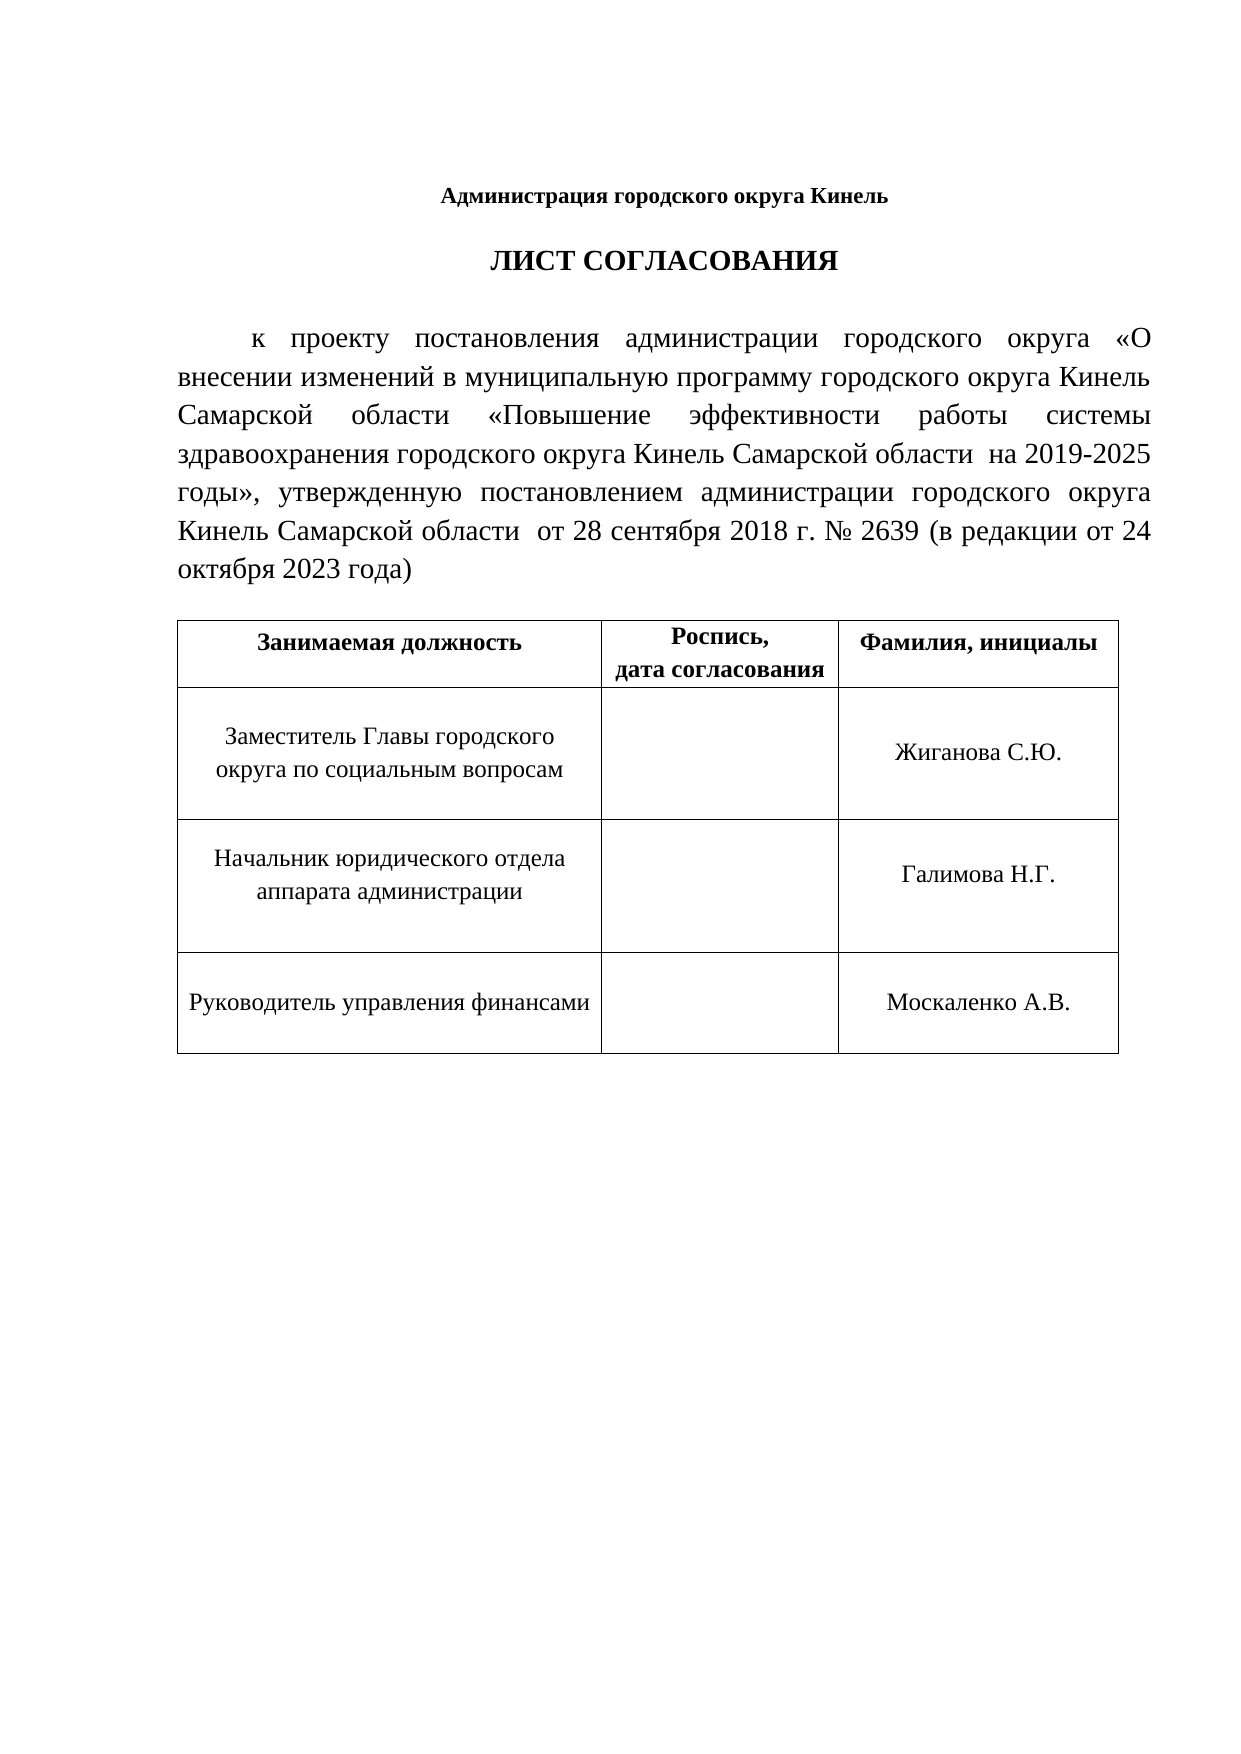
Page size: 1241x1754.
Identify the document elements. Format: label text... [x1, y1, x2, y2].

table_cell Москаленко А.В. [839, 953, 1118, 1053]
table_cell Жиганова С.Ю. [839, 688, 1118, 819]
table_header Фамилия, инициалы [839, 621, 1118, 687]
table_cell Руководитель управления финансами [178, 953, 601, 1053]
table_cell [602, 953, 838, 1053]
text Администрация городского округа Кинель [177, 183, 1152, 209]
table_cell [602, 820, 838, 952]
text к проекту постановления администрации городского округа «О внесении изменений в муниципальную программу городского округа Кинель Самарской области «Повышение эффективности работы системы здравоохранения городского округа Кинель Самарской области на 2019-2025 годы», утвержденную постановлением администрации городского округа Кинель Самарской области от 28 сентября 2018 г. № 2639 (в редакции от 24 октября 2023 года) [177, 320, 1151, 585]
table_cell Заместитель Главы городского округа по социальным вопросам [178, 688, 601, 819]
table_header Занимаемая должность [178, 621, 601, 687]
text ЛИСТ СОГЛАСОВАНИЯ [177, 243, 1152, 277]
table_header Роспись, дата согласования [602, 621, 838, 687]
table_cell Начальник юридического отдела аппарата администрации [178, 820, 601, 952]
table_cell [602, 688, 838, 819]
table_cell Галимова Н.Г. [839, 820, 1118, 952]
